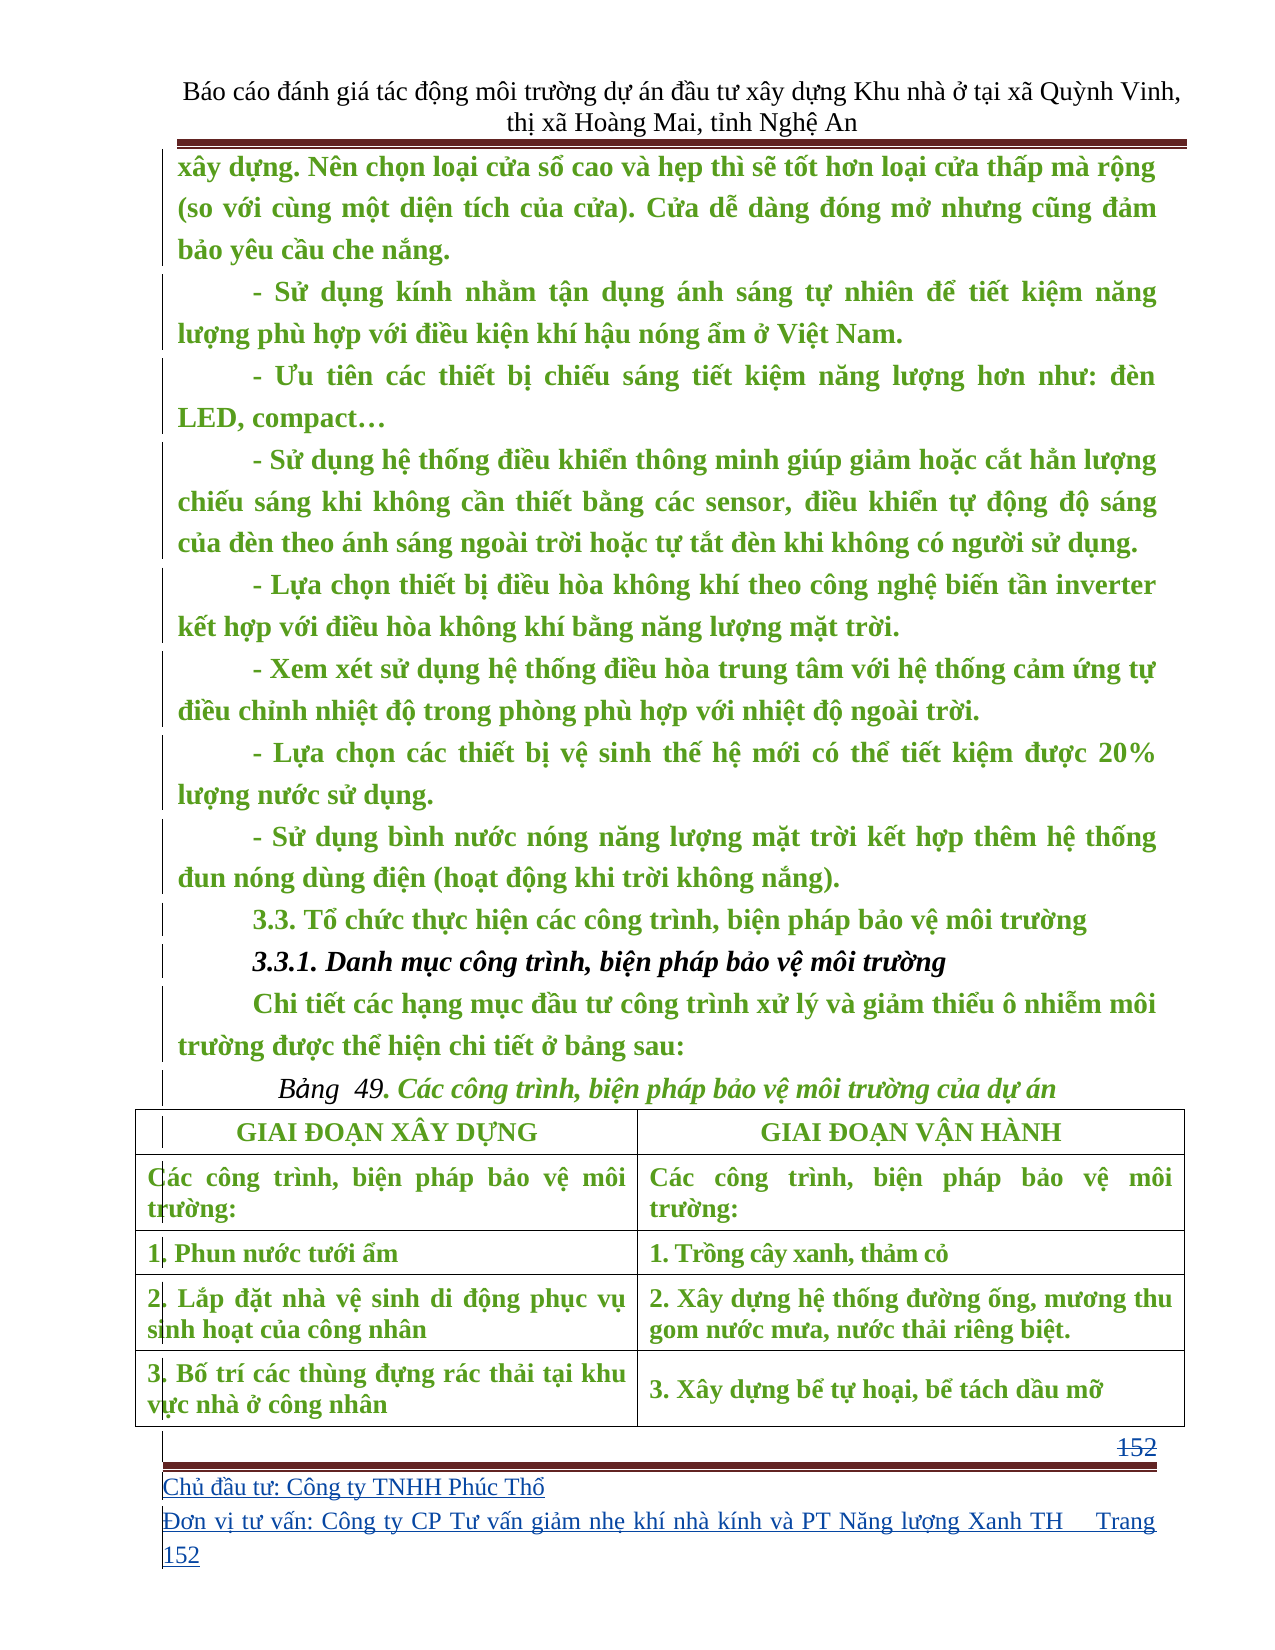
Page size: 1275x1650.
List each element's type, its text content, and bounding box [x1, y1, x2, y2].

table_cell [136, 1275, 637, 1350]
text - Sử dụng kính nhằm tận dụng ánh sáng tự nhiên để tiết kiệm năng lượng phù hợp với điều kiện khí hậu nóng ẩm ở Việt Nam. [177, 274, 1157, 350]
text Bảng 49. Các công trình, biện pháp bảo vệ môi trường của dự án [177, 1070, 1157, 1106]
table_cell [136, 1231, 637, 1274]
text - Lựa chọn các thiết bị vệ sinh thế hệ mới có thể tiết kiệm được 20% lượng nước sử dụng. [177, 735, 1157, 810]
text - Sử dụng hệ thống điều khiển thông minh giúp giảm hoặc cắt hẳn lượng chiếu sáng khi không cần thiết bằng các sensor, điều khiển tự động độ sáng của đèn theo ánh sáng ngoài trời hoặc tự tắt đèn khi không có người sử dụng. [177, 442, 1157, 559]
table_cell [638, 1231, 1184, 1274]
text - Ưu tiên các thiết bị chiếu sáng tiết kiệm năng lượng hơn như: đèn LED, compact… [177, 358, 1157, 433]
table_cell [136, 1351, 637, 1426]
text - Lựa chọn thiết bị điều hòa không khí theo công nghệ biến tần inverter kết hợp với điều hòa không khí bằng năng lượng mặt trời. [177, 567, 1157, 643]
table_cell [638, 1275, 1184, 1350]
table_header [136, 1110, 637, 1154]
text Chi tiết các hạng mục đầu tư công trình xử lý và giảm thiểu ô nhiễm môi trường được thể hiện chi tiết ở bảng sau: [177, 986, 1157, 1062]
text - Xem xét sử dụng hệ thống điều hòa trung tâm với hệ thống cảm ứng tự điều chỉnh nhiệt độ trong phòng phù hợp với nhiệt độ ngoài trời. [177, 651, 1157, 727]
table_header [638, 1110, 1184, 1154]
subtitle 3.3. Tổ chức thực hiện các công trình, biện pháp bảo vệ môi trường [177, 902, 1157, 936]
text 3.3.1. Danh mục công trình, biện pháp bảo vệ môi trường [177, 944, 1157, 978]
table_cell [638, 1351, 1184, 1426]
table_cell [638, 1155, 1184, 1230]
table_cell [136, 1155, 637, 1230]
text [177, 149, 1157, 266]
text - Sử dụng bình nước nóng năng lượng mặt trời kết hợp thêm hệ thống đun nóng dùng điện (hoạt động khi trời không nắng). [177, 819, 1157, 894]
